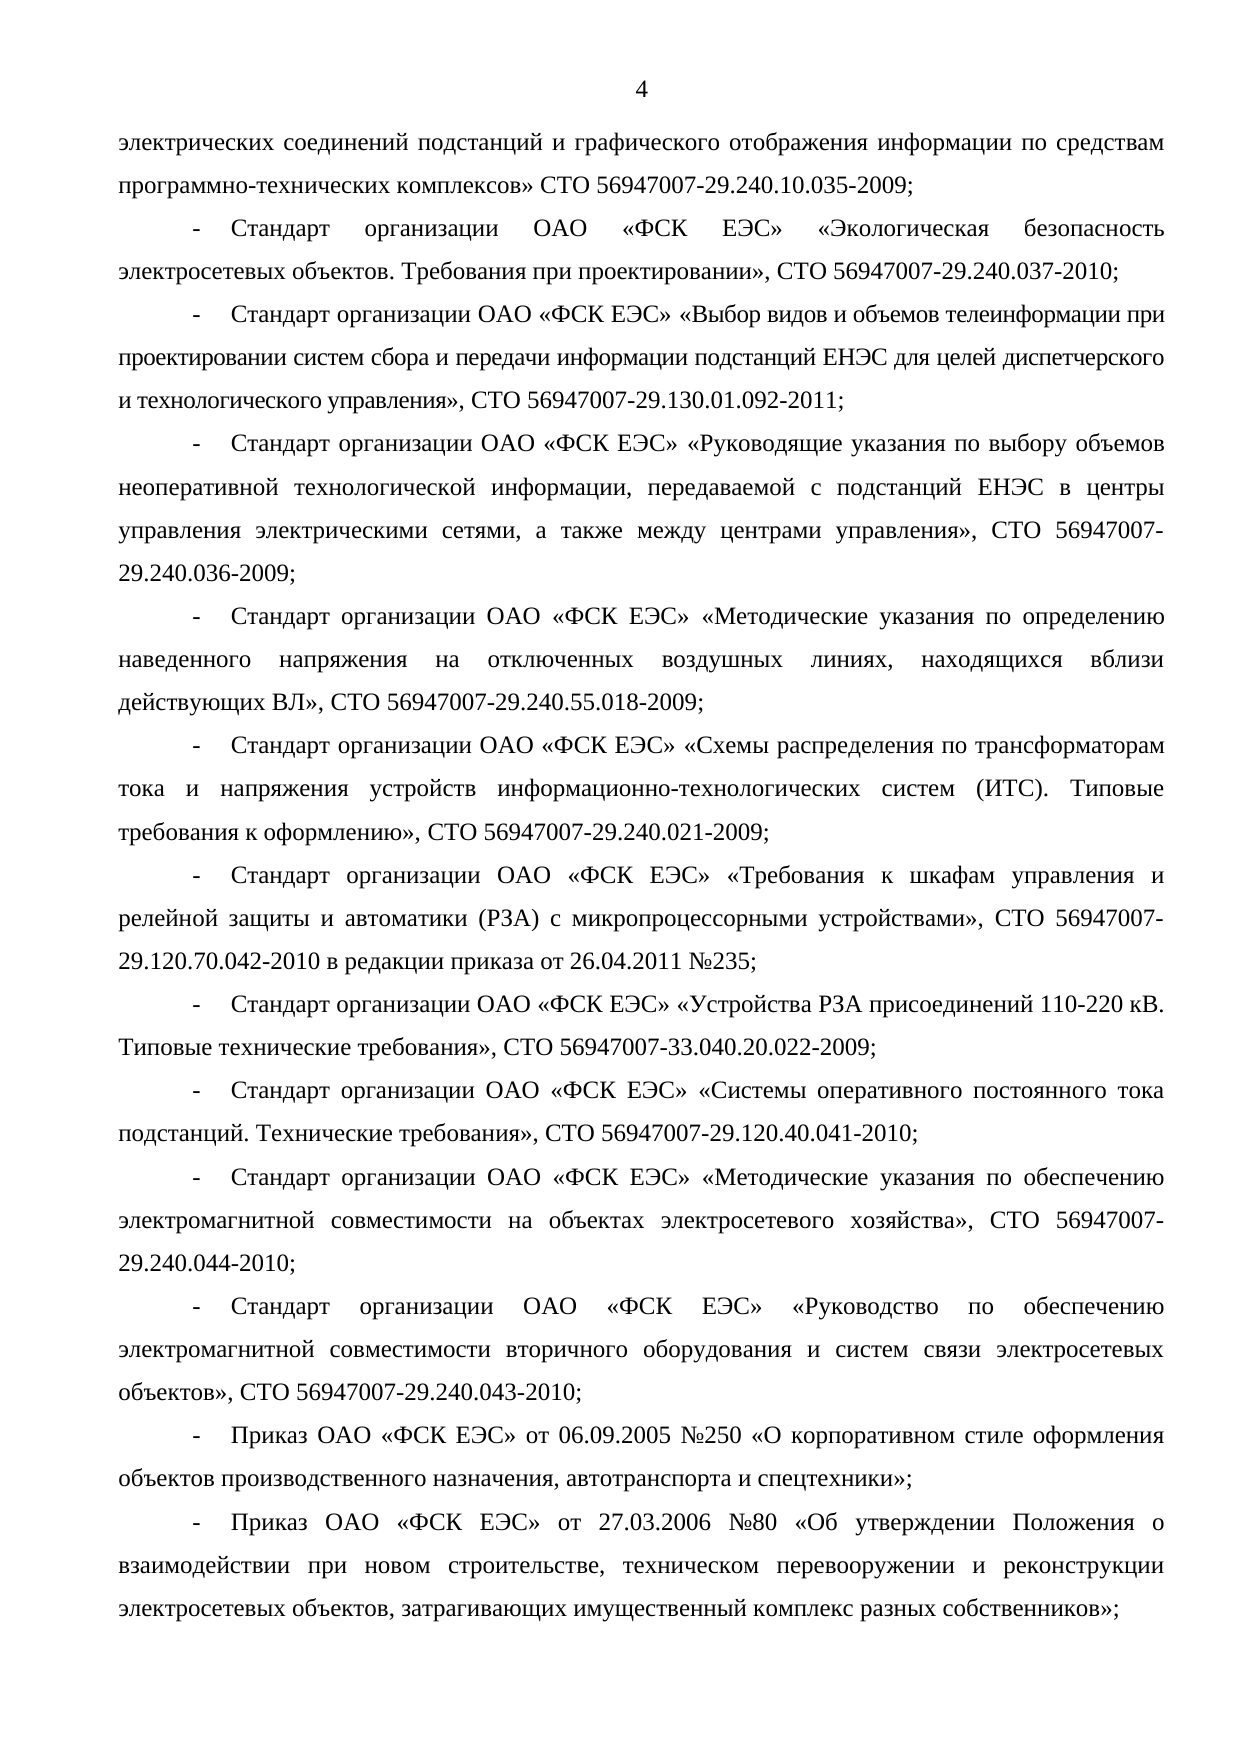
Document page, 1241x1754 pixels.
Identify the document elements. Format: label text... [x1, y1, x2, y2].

list Стандарт организации ОАО «ФСК ЕЭС» «Руководящие указания по выбору объемов неоперативной технологической информации, передаваемой с подстанций ЕНЭС в центры управления электрическими сетями, а также между центрами управления», СТО 56947007-29.240.036-2009; [118, 428, 1165, 587]
list Стандарт организации ОАО «ФСК ЕЭС» «Экологическая безопасность электросетевых объектов. Требования при проектировании», СТО 56947007-29.240.037-2010; [118, 213, 1165, 285]
list Стандарт организации ОАО «ФСК ЕЭС» «Методические указания по обеспечению электромагнитной совместимости на объектах электросетевого хозяйства», СТО 56947007-29.240.044-2010; [118, 1162, 1165, 1277]
list Стандарт организации ОАО «ФСК ЕЭС» «Выбор видов и объемов телеинформации при проектировании систем сбора и передачи информации подстанций ЕНЭС для целей диспетчерского и технологического управления», СТО 56947007-29.130.01.092-2011; [118, 299, 1165, 414]
list Стандарт организации ОАО «ФСК ЕЭС» «Требования к шкафам управления и релейной защиты и автоматики (РЗА) с микропроцессорными устройствами», СТО 56947007-29.120.70.042-2010 в редакции приказа от 26.04.2011 №235; [118, 860, 1165, 975]
list Стандарт организации ОАО «ФСК ЕЭС» «Схемы распределения по трансформаторам тока и напряжения устройств информационно-технологических систем (ИТС). Типовые требования к оформлению», СТО 56947007-29.240.021-2009; [118, 730, 1165, 845]
list Стандарт организации ОАО «ФСК ЕЭС» «Методические указания по определению наведенного напряжения на отключенных воздушных линиях, находящихся вблизи действующих ВЛ», СТО 56947007-29.240.55.018-2009; [118, 601, 1165, 716]
list Приказ ОАО «ФСК ЕЭС» от 06.09.2005 №250 «О корпоративном стиле оформления объектов производственного назначения, автотранспорта и спецтехники»; [118, 1420, 1165, 1492]
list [118, 127, 1165, 198]
list Стандарт организации ОАО «ФСК ЕЭС» «Руководство по обеспечению электромагнитной совместимости вторичного оборудования и систем связи электросетевых объектов», СТО 56947007-29.240.043-2010; [118, 1291, 1165, 1406]
list Стандарт организации ОАО «ФСК ЕЭС» «Устройства РЗА присоединений 110-220 кВ. Типовые технические требования», СТО 56947007-33.040.20.022-2009; [118, 989, 1165, 1061]
list Стандарт организации ОАО «ФСК ЕЭС» «Системы оперативного постоянного тока подстанций. Технические требования», СТО 56947007-29.120.40.041-2010; [118, 1075, 1165, 1147]
list Приказ ОАО «ФСК ЕЭС» от 27.03.2006 №80 «Об утверждении Положения о взаимодействии при новом строительстве, техническом перевооружении и реконструкции электросетевых объектов, затрагивающих имущественный комплекс разных собственников»; [118, 1507, 1165, 1622]
